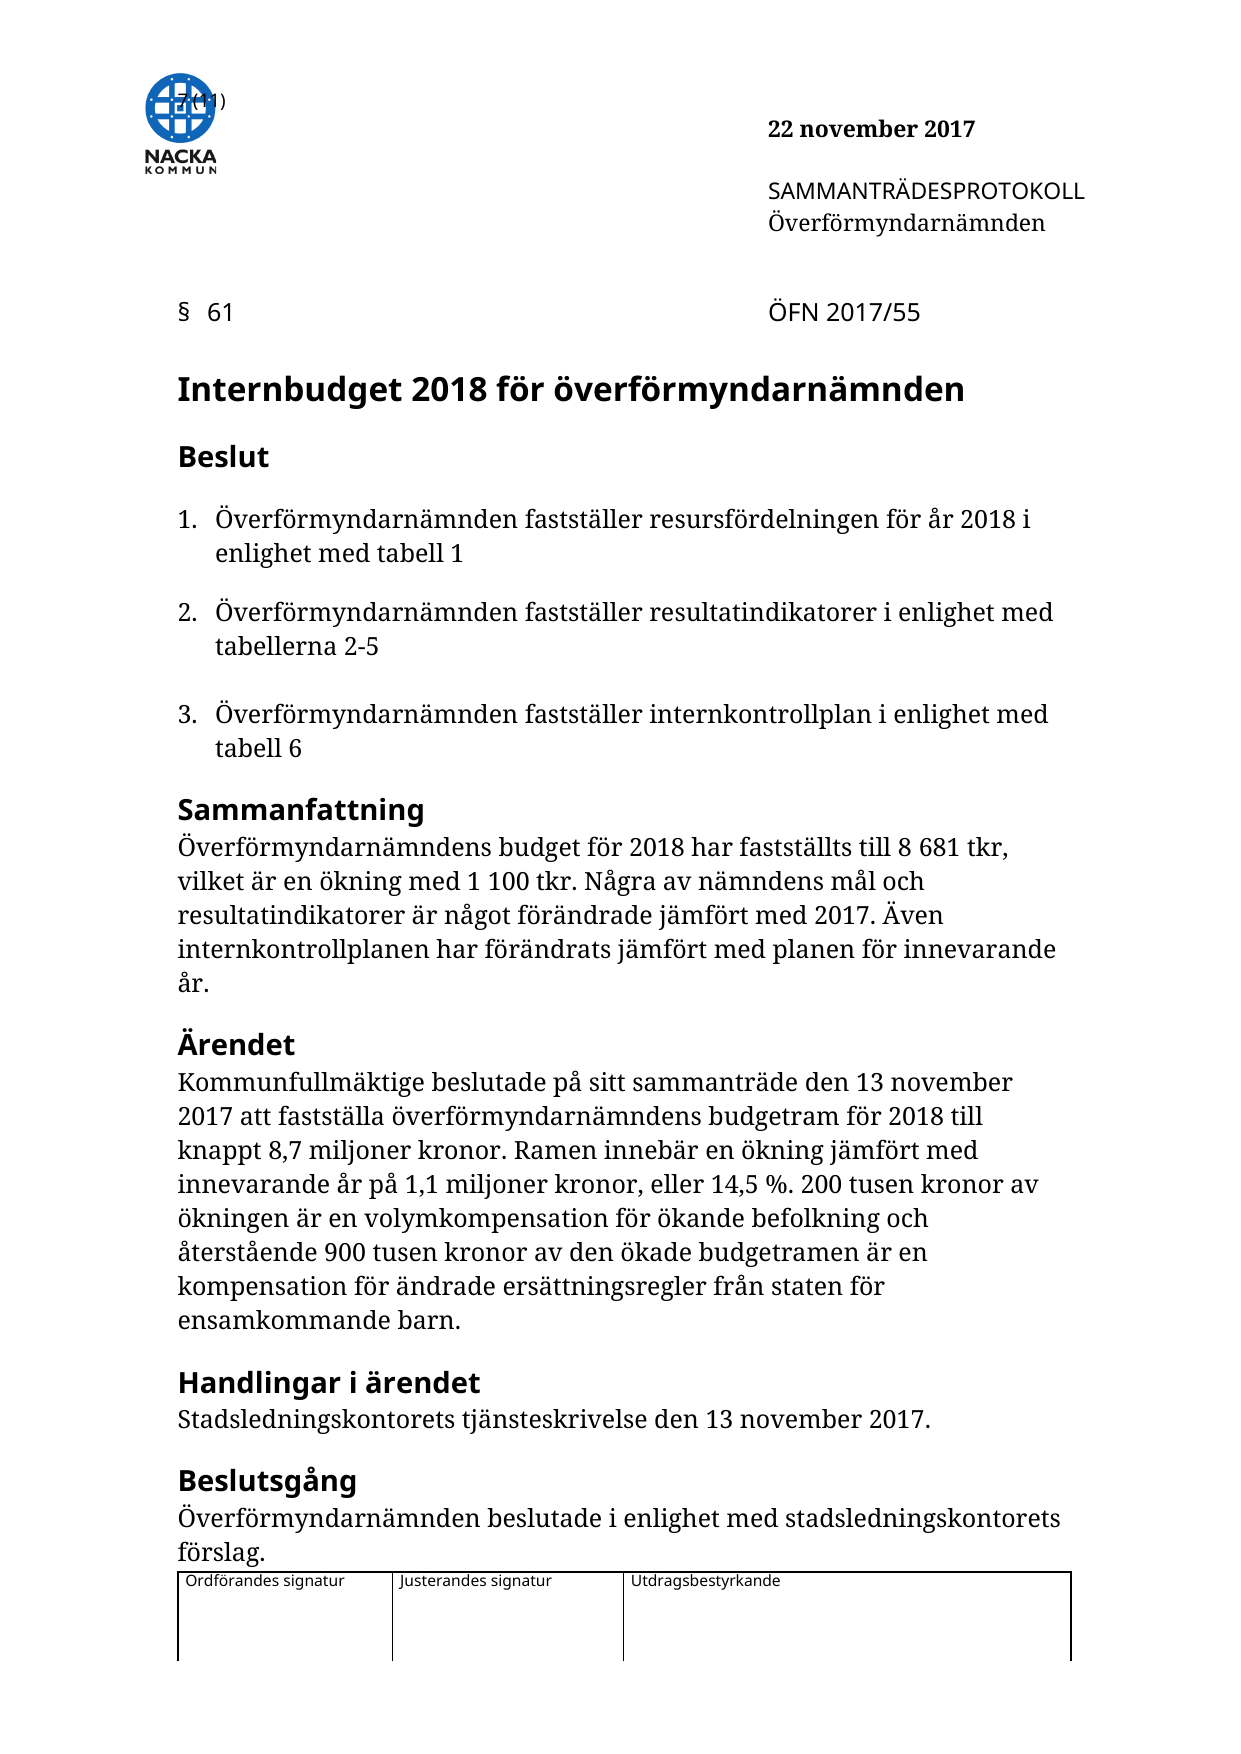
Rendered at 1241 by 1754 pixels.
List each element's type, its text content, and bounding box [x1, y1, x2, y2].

subtitle Beslut [177, 437, 1063, 476]
subtitle Beslutsgång [177, 1461, 1063, 1500]
subtitle Överförmyndarnämnden fastställer resursfördelningen för år 2018 i enlighet med tabell 1 [177, 501, 1063, 569]
text 61 ÖFN 2017/55 [177, 294, 1063, 329]
text Kommunfullmäktige beslutade på sitt sammanträde den 13 november 2017 att fastställa överförmyndarnämndens budgetram för 2018 till knappt 8,7 miljoner kronor. Ramen innebär en ökning jämfört med innevarande år på 1,1 miljoner kronor, eller 14,5 %. 200 tusen kronor av ökningen är en volymkompensation för ökande befolkning och återstående 900 tusen kronor av den ökade budgetramen är en kompensation för ändrade ersättningsregler från staten för ensamkommande barn. [177, 1064, 1063, 1337]
subtitle Internbudget 2018 för överförmyndarnämnden [177, 366, 1063, 412]
subtitle Sammanfattning [177, 790, 1063, 829]
text Stadsledningskontorets tjänsteskrivelse den 13 november 2017. [177, 1402, 1063, 1436]
subtitle Ärendet [177, 1025, 1063, 1064]
text Överförmyndarnämnden beslutade i enlighet med stadsledningskontorets förslag. [177, 1500, 1063, 1568]
text Överförmyndarnämndens budget för 2018 har fastställts till 8 681 tkr, vilket är en ökning med 1 100 tkr. Några av nämndens mål och resultatindikatorer är något förändrade jämfört med 2017. Även internkontrollplanen har förändrats jämfört med planen för innevarande år. [177, 829, 1063, 1000]
picture [145, 73, 217, 174]
subtitle Handlingar i ärendet [177, 1362, 1063, 1402]
list Överförmyndarnämnden fastställer internkontrollplan i enlighet med tabell 6 [177, 697, 1063, 765]
subtitle Överförmyndarnämnden fastställer resultatindikatorer i enlighet med tabellerna 2-5 [177, 594, 1063, 662]
